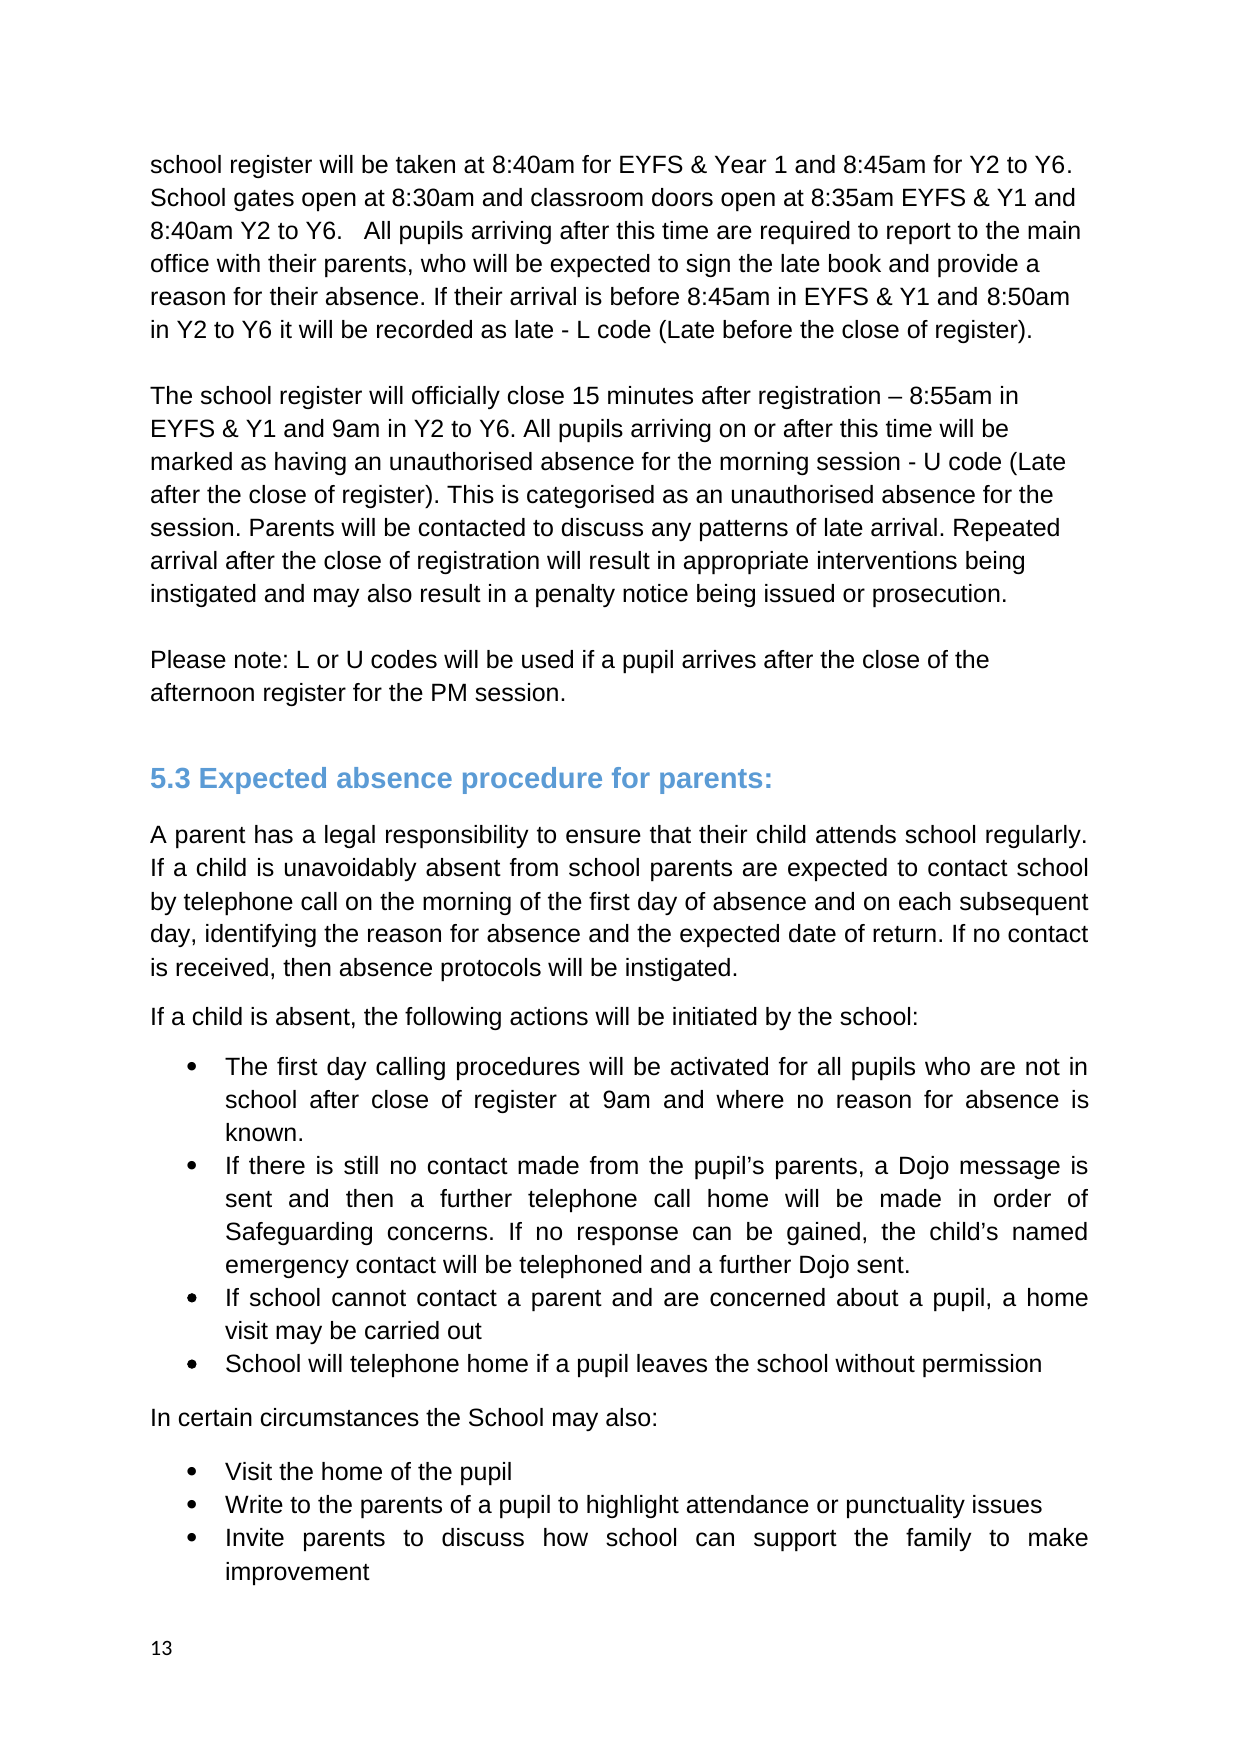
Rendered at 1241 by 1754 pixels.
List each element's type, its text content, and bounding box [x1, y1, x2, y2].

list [150, 150, 1090, 344]
text If a child is absent, the following actions will be initiated by the school: [150, 1002, 1090, 1031]
list Write to the parents of a pupil to highlight attendance or punctuality issues [187, 1490, 1090, 1519]
list The school register will officially close 15 minutes after registration – 8:55am in EYFS & Y1 and 9am in Y2 to Y6. All pupils arriving on or after this time will be marked as having an unauthorised absence for the morning session - U code (Late after the close of register). This is categorised as an unauthorised absence for the session. Parents will be contacted to discuss any patterns of late arrival. Repeated arrival after the close of registration will result in appropriate interventions being instigated and may also result in a penalty notice being issued or prosecution. [150, 381, 1090, 608]
list Visit the home of the pupil [187, 1457, 1090, 1486]
text A parent has a legal responsibility to ensure that their child attends school regularly. If a child is unavoidably absent from school parents are expected to contact school by telephone call on the morning of the first day of absence and on each subsequent day, identifying the reason for absence and the expected date of return. If no contact is received, then absence protocols will be instigated. [150, 820, 1090, 981]
list If there is still no contact made from the pupil’s parents, a Dojo message is sent and then a further telephone call home will be made in order of Safeguarding concerns. If no response can be gained, the child’s named emergency contact will be telephoned and a further Dojo sent. [187, 1151, 1090, 1279]
list The first day calling procedures will be activated for all pupils who are not in school after close of register at 9am and where no reason for absence is known. [187, 1052, 1090, 1147]
list Invite parents to discuss how school can support the family to make improvement [187, 1523, 1090, 1585]
text 5.3 Expected absence procedure for parents: [150, 761, 1090, 794]
list School will telephone home if a pupil leaves the school without permission [187, 1349, 1090, 1378]
list If school cannot contact a parent and are concerned about a pupil, a home visit may be carried out [187, 1283, 1090, 1345]
list Please note: L or U codes will be used if a pupil arrives after the close of the afternoon register for the PM session. [150, 645, 1090, 707]
text In certain circumstances the School may also: [150, 1403, 1090, 1432]
